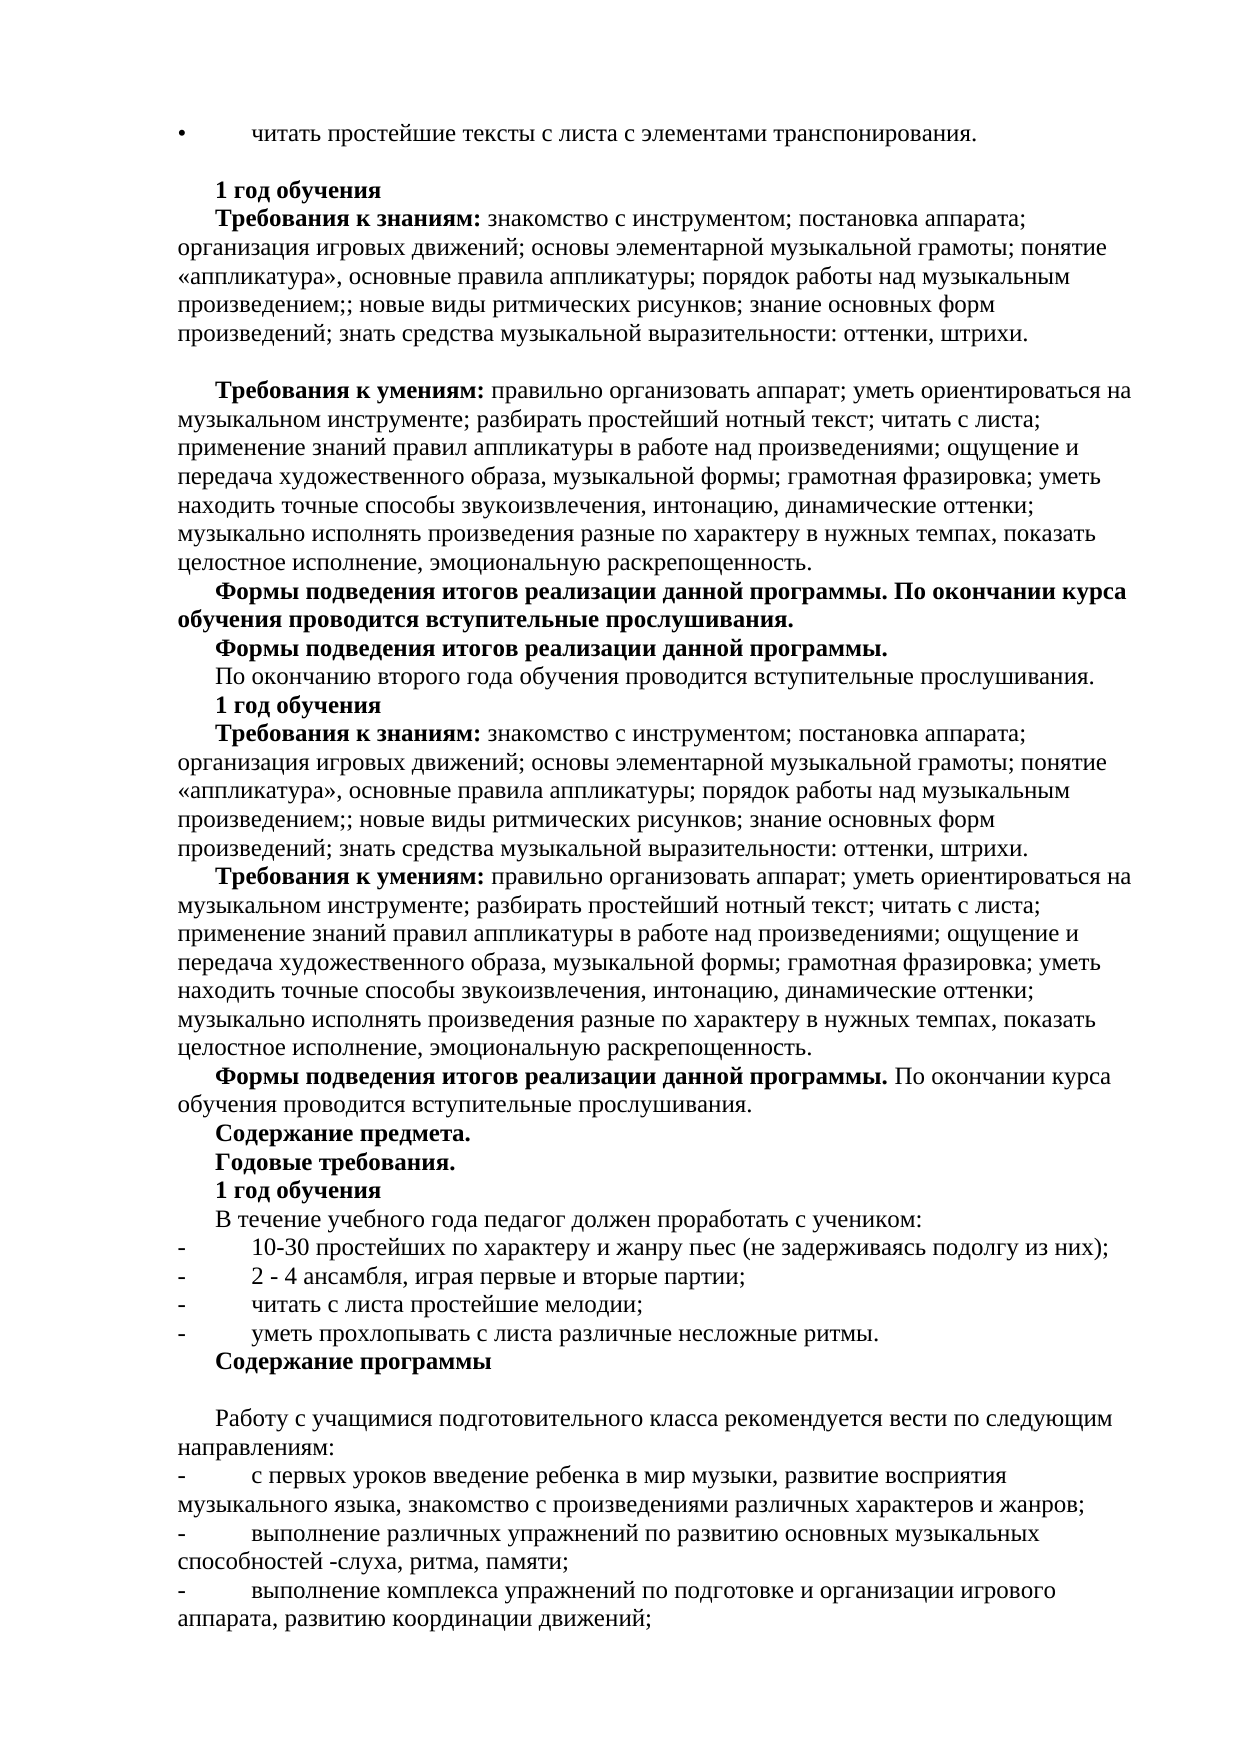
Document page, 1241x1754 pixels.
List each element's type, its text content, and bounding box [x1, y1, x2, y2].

text В течение учебного года педагог должен проработать с учеником: [177, 1204, 1152, 1233]
text Формы подведения итогов реализации данной программы. По окончании курса обучения проводится вступительные прослушивания. [177, 1062, 1152, 1119]
list читать с листа простейшие мелодии; [177, 1290, 1152, 1318]
list 2 - 4 ансамбля, играя первые и вторые партии; [177, 1261, 1152, 1290]
list выполнение комплекса упражнений по подготовке и организации игрового аппарата, развитию координации движений; [177, 1575, 1152, 1632]
text Требования к знаниям: знакомство с инструментом; постановка аппарата; организация игровых движений; основы элементарной музыкальной грамоты; понятие «аппликатура», основные правила аппликатуры; порядок работы над музыкальным произведением;; новые виды ритмических рисунков; знание основных форм произведений; знать средства музыкальной выразительности: оттенки, штрихи. [177, 719, 1152, 862]
text Требования к умениям: правильно организовать аппарат; уметь ориентироваться на музыкальном инструменте; разбирать простейший нотный текст; читать с листа; применение знаний правил аппликатуры в работе над произведениями; ощущение и передача художественного образа, музыкальной формы; грамотная фразировка; уметь находить точные способы звукоизвлечения, интонацию, динамические оттенки; музыкально исполнять произведения разные по характеру в нужных темпах, показать целостное исполнение, эмоциональную раскрепощенность. [177, 862, 1152, 1062]
list с первых уроков введение ребенка в мир музыки, развитие восприятия музыкального языка, знакомство с произведениями различных характеров и жанров; [177, 1461, 1152, 1518]
text Требования к умениям: правильно организовать аппарат; уметь ориентироваться на музыкальном инструменте; разбирать простейший нотный текст; читать с листа; применение знаний правил аппликатуры в работе над произведениями; ощущение и передача художественного образа, музыкальной формы; грамотная фразировка; уметь находить точные способы звукоизвлечения, интонацию, динамические оттенки; музыкально исполнять произведения разные по характеру в нужных темпах, показать целостное исполнение, эмоциональную раскрепощенность. [177, 376, 1152, 576]
text 1 год обучения [177, 691, 1152, 719]
list уметь прохлопывать с листа различные несложные ритмы. [177, 1318, 1152, 1347]
text Требования к знаниям: знакомство с инструментом; постановка аппарата; организация игровых движений; основы элементарной музыкальной грамоты; понятие «аппликатура», основные правила аппликатуры; порядок работы над музыкальным произведением;; новые виды ритмических рисунков; знание основных форм произведений; знать средства музыкальной выразительности: оттенки, штрихи. [177, 204, 1152, 347]
text Содержание предмета. [177, 1119, 1152, 1147]
text 1 год обучения [177, 175, 1152, 204]
list выполнение различных упражнений по развитию основных музыкальных способностей -слуха, ритма, памяти; [177, 1518, 1152, 1575]
list 10-30 простейших по характеру и жанру пьес (не задерживаясь подолгу из них); [177, 1233, 1152, 1261]
text Годовые требования. [177, 1147, 1152, 1176]
text По окончанию второго года обучения проводится вступительные прослушивания. [177, 662, 1152, 691]
text Формы подведения итогов реализации данной программы. По окончании курса обучения проводится вступительные прослушивания. [177, 576, 1152, 633]
text Содержание программы [177, 1347, 1152, 1376]
text 1 год обучения [177, 1176, 1152, 1204]
list читать простейшие тексты с листа с элементами транспонирования. [177, 118, 1152, 147]
text Работу с учащимися подготовительного класса рекомендуется вести по следующим направлениям: [177, 1404, 1152, 1461]
text Формы подведения итогов реализации данной программы. [177, 633, 1152, 662]
